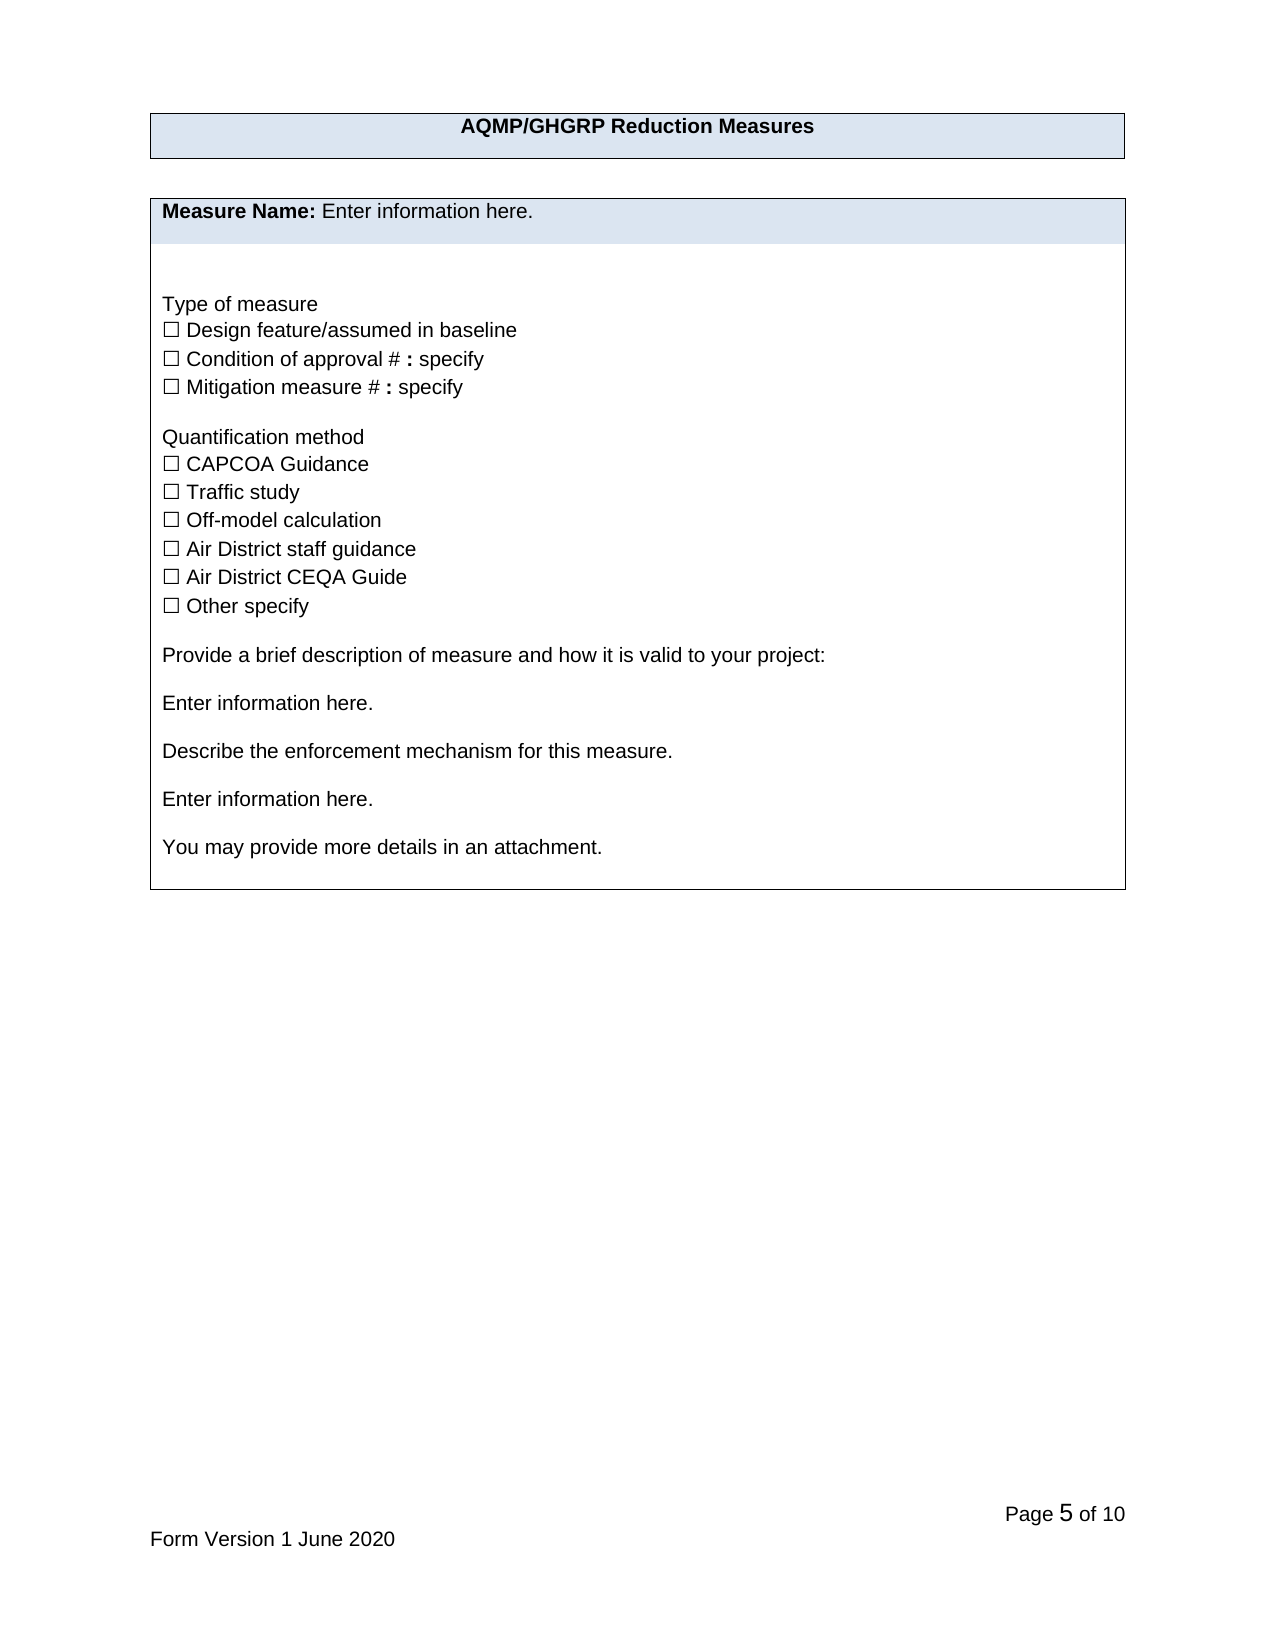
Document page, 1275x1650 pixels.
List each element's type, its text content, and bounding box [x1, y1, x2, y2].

table_header Measure Name: [151, 199, 1125, 244]
table_header AQMP/GHGRP Reduction Measures [151, 114, 1124, 158]
table_cell You may provide more details in an attachment. [151, 811, 1125, 889]
table_cell Type of measure Design feature/assumed in baseline Condition of approval # : Mitigation measure # : Quantification method CAPCOA Guidance Traffic study Off-model calculation Air District staff guidance Air District CEQA Guide Other Provide a brief description of measure and how it is valid to your project: Describe the enforcement mechanism for this measure. [151, 244, 1125, 811]
